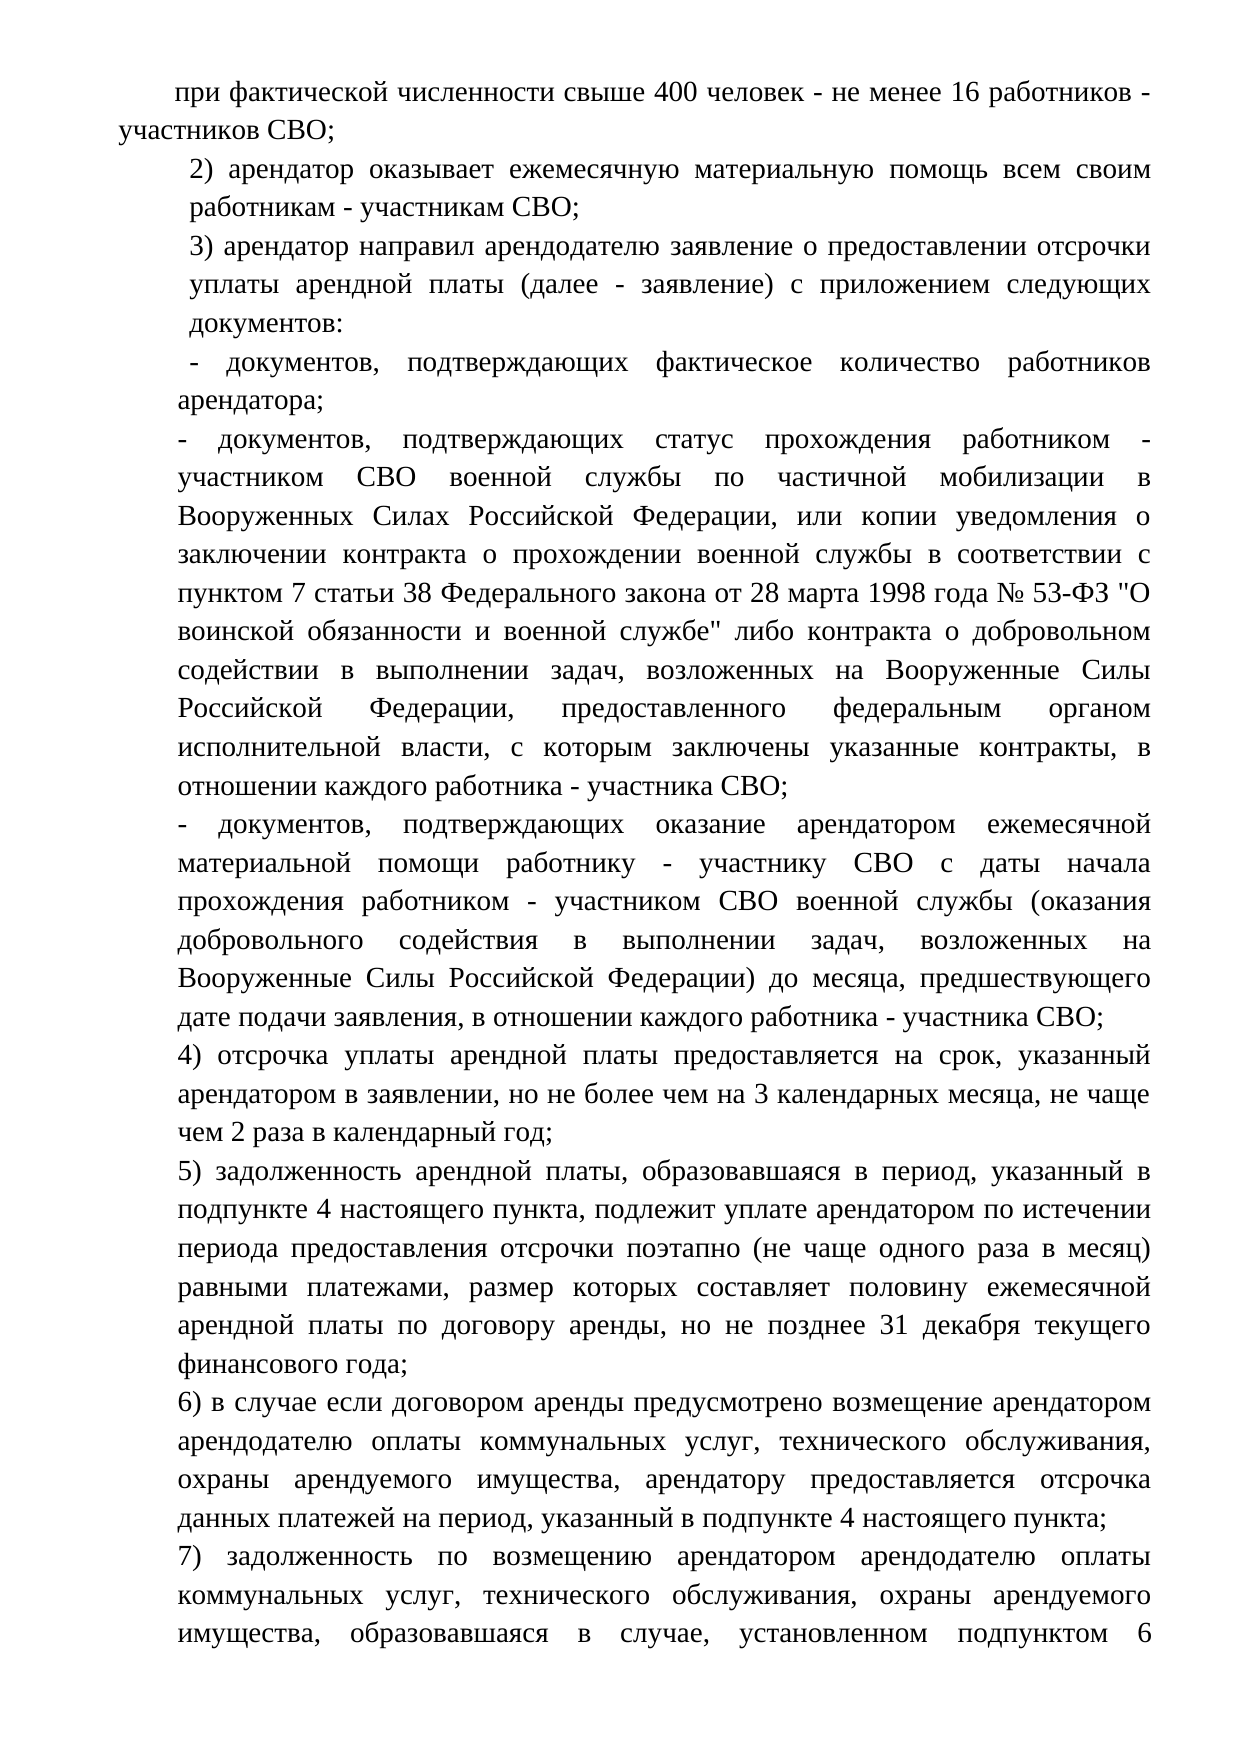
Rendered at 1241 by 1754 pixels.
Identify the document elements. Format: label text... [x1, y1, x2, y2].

text - документов, подтверждающих фактическое количество работников арендатора; [177, 344, 1152, 416]
text - документов, подтверждающих оказание арендатором ежемесячной материальной помощи работнику - участнику СВО с даты начала прохождения работником - участником СВО военной службы (оказания добровольного содействия в выполнении задач, возложенных на Вооруженные Силы Российской Федерации) до месяца, предшествующего дате подачи заявления, в отношении каждого работника - участника СВО; [177, 806, 1152, 1032]
text 6) в случае если договором аренды предусмотрено возмещение арендатором арендодателю оплаты коммунальных услуг, технического обслуживания, охраны арендуемого имущества, арендатору предоставляется отсрочка данных платежей на период, указанный в подпункте 4 настоящего пункта; [177, 1384, 1152, 1533]
text 2) арендатор оказывает ежемесячную материальную помощь всем своим работникам - участникам СВО; [189, 151, 1152, 223]
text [177, 1538, 1152, 1649]
text 5) задолженность арендной платы, образовавшаяся в период, указанный в подпункте 4 настоящего пункта, подлежит уплате арендатором по истечении периода предоставления отсрочки поэтапно (не чаще одного раза в месяц) равными платежами, размер которых составляет половину ежемесячной арендной платы по договору аренды, но не позднее 31 декабря текущего финансового года; [177, 1153, 1152, 1379]
text 4) отсрочка уплаты арендной платы предоставляется на срок, указанный арендатором в заявлении, но не более чем на 3 календарных месяца, не чаще чем 2 раза в календарный год; [177, 1037, 1152, 1148]
text при фактической численности свыше 400 человек - не менее 16 работников - участников СВО; [118, 74, 1152, 146]
text 3) арендатор направил арендодателю заявление о предоставлении отсрочки уплаты арендной платы (далее - заявление) с приложением следующих документов: [189, 228, 1152, 339]
text - документов, подтверждающих статус прохождения работником - участником СВО военной службы по частичной мобилизации в Вооруженных Силах Российской Федерации, или копии уведомления о заключении контракта о прохождении военной службы в соответствии с пунктом 7 статьи 38 Федерального закона от 28 марта 1998 года № 53-ФЗ "О воинской обязанности и военной службе" либо контракта о добровольном содействии в выполнении задач, возложенных на Вооруженные Силы Российской Федерации, предоставленного федеральным органом исполнительной власти, с которым заключены указанные контракты, в отношении каждого работника - участника СВО; [177, 421, 1152, 801]
